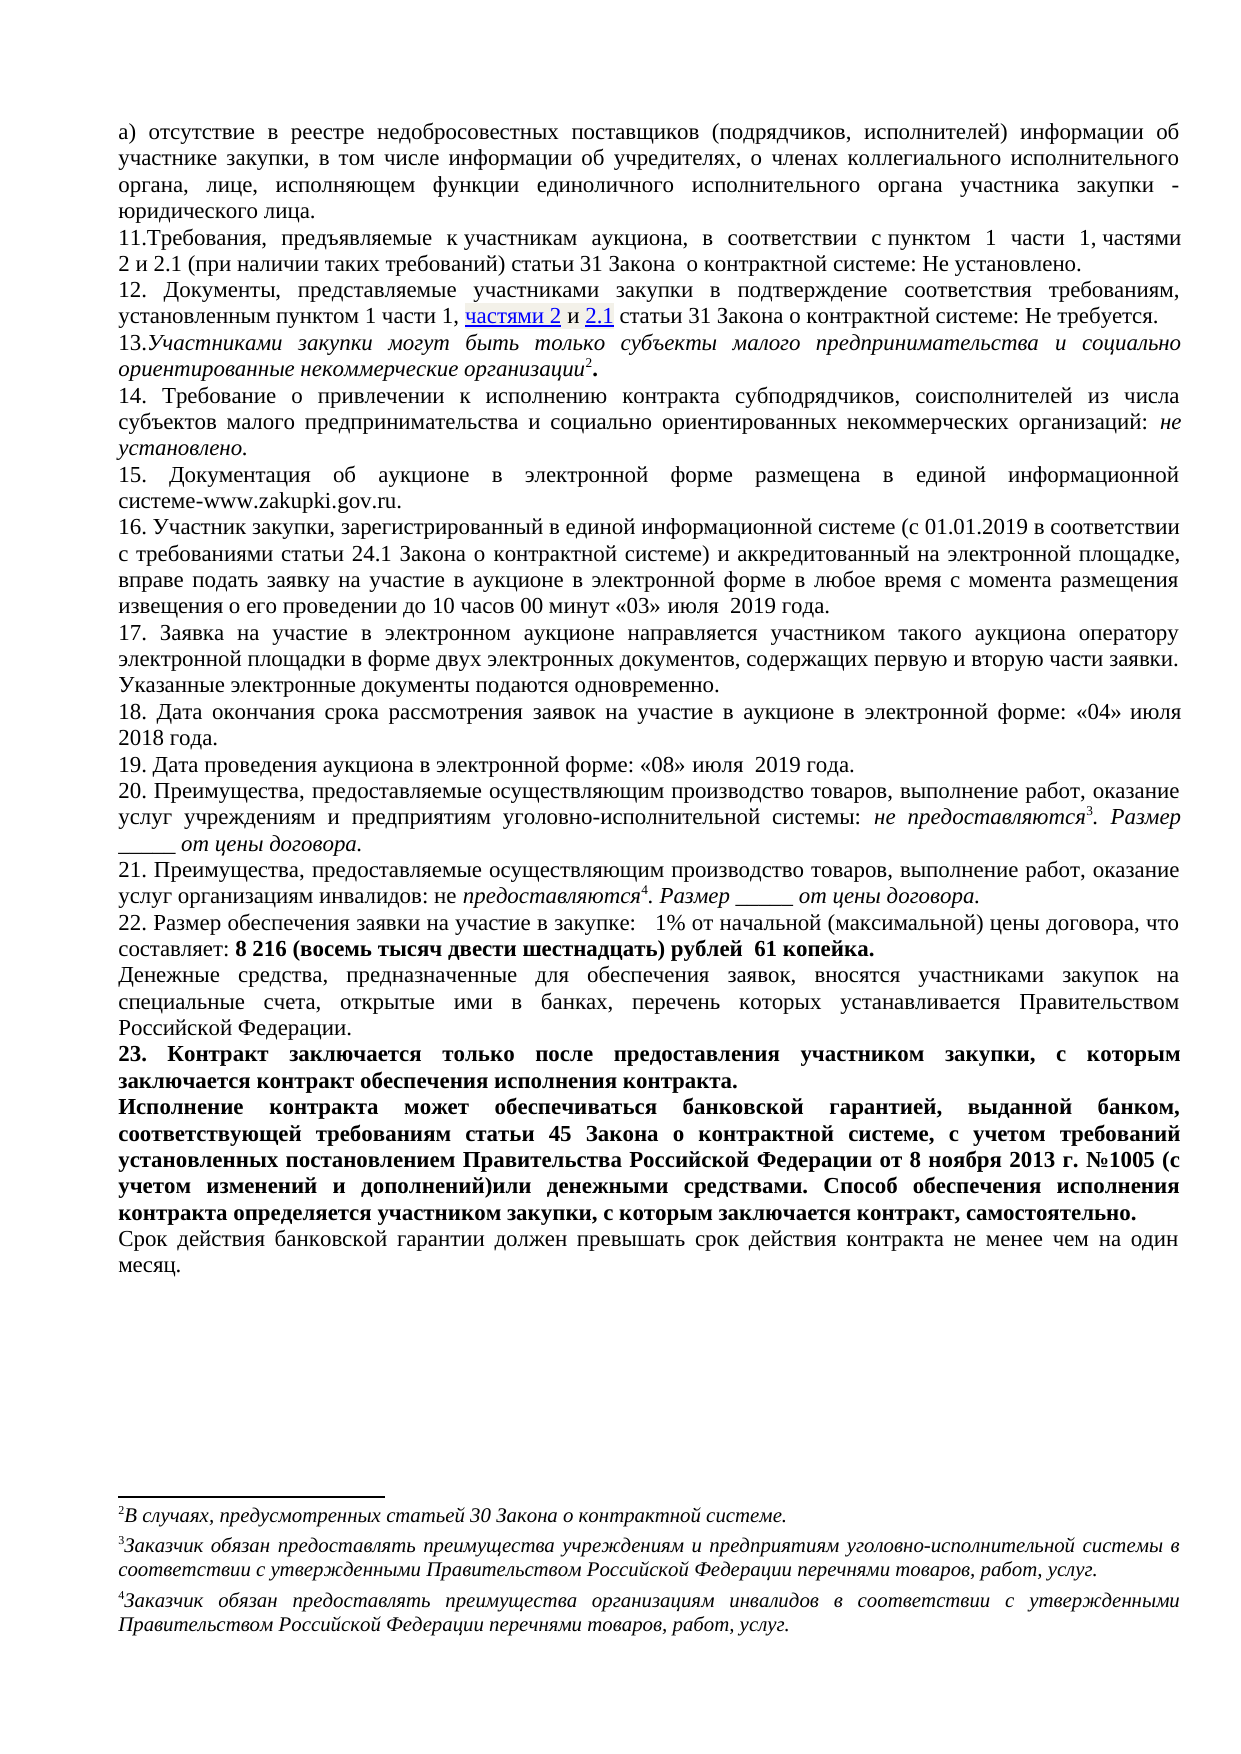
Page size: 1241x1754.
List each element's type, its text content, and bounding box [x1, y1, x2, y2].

text 13.Участниками закупки могут быть только субъекты малого предпринимательства и социально ориентированные некоммерческие организации. [118, 329, 1181, 382]
text 18. Дата окончания срока рассмотрения заявок на участие в аукционе в электронной форме: «04» июля 2018 года. [118, 698, 1181, 751]
text 20. Преимущества, предоставляемые осуществляющим производство товаров, выполнение работ, оказание услуг учреждениям и предприятиям уголовно-исполнительной системы: не предоставляются. Размер _____ от цены договора. [118, 777, 1181, 856]
text Исполнение контракта может обеспечиваться банковской гарантией, выданной банком, соответствующей требованиям статьи 45 Закона о контрактной системе, с учетом требований установленных постановлением Правительства Российской Федерации от 8 ноября 2013 г. №1005 (с учетом изменений и дополнений)или денежными средствами. Способ обеспечения исполнения контракта определяется участником закупки, с которым заключается контракт, самостоятельно. [118, 1093, 1181, 1225]
text 16. Участник закупки, зарегистрированный в единой информационной системе (с 01.01.2019 в соответствии с требованиями статьи 24.1 Закона о контрактной системе) и аккредитованный на электронной площадке, вправе подать заявку на участие в аукционе в электронной форме в любое время с момента размещения извещения о его проведении до 10 часов 00 минут «03» июля 2019 года. [118, 513, 1181, 619]
text 11.Требования, предъявляемые к участникам аукциона, в соответствии с пунктом 1 части 1, частями 2 и 2.1 (при наличии таких требований) статьи 31 Закона о контрактной системе: Не установлено. [118, 223, 1181, 276]
text а) отсутствие в реестре недобросовестных поставщиков (подрядчиков, исполнителей) информации об участнике закупки, в том числе информации об учредителях, о членах коллегиального исполнительного органа, лице, исполняющем функции единоличного исполнительного органа участника закупки - юридического лица. [118, 118, 1181, 223]
text 23. Контракт заключается только после предоставления участником закупки, с которым заключается контракт обеспечения исполнения контракта. [118, 1041, 1181, 1093]
text Денежные средства, предназначенные для обеспечения заявок, вносятся участниками закупок на специальные счета, открытые ими в банках, перечень которых устанавливается Правительством Российской Федерации. [118, 961, 1181, 1041]
text 19. Дата проведения аукциона в электронной форме: «08» июля 2019 года. [118, 751, 1181, 777]
text 12. Документы, представляемые участниками закупки в подтверждение соответствия требованиям, установленным пунктом 1 части 1, частями 2 и 2.1 статьи 31 Закона о контрактной системе: Не требуется. [118, 276, 1181, 329]
text Срок действия банковской гарантии должен превышать срок действия контракта не менее чем на один месяц. [118, 1225, 1181, 1278]
text 15. Документация об аукционе в электронной форме размещена в единой информационной системе-www.zakupki.gov.ru. [118, 461, 1181, 513]
text 22. Размер обеспечения заявки на участие в закупке: 1% от начальной (максимальной) цены договора, что составляет: 8 216 (восемь тысяч двести шестнадцать) рублей 61 копейка. [118, 909, 1181, 961]
text 21. Преимущества, предоставляемые осуществляющим производство товаров, выполнение работ, оказание услуг организациям инвалидов: не предоставляются. Размер _____ от цены договора. [118, 856, 1181, 909]
text 17. Заявка на участие в электронном аукционе направляется участником такого аукциона оператору электронной площадки в форме двух электронных документов, содержащих первую и вторую части заявки. Указанные электронные документы подаются одновременно. [118, 619, 1181, 698]
text 14. Требование о привлечении к исполнению контракта субподрядчиков, соисполнителей из числа субъектов малого предпринимательства и социально ориентированных некоммерческих организаций: не установлено. [118, 382, 1181, 461]
